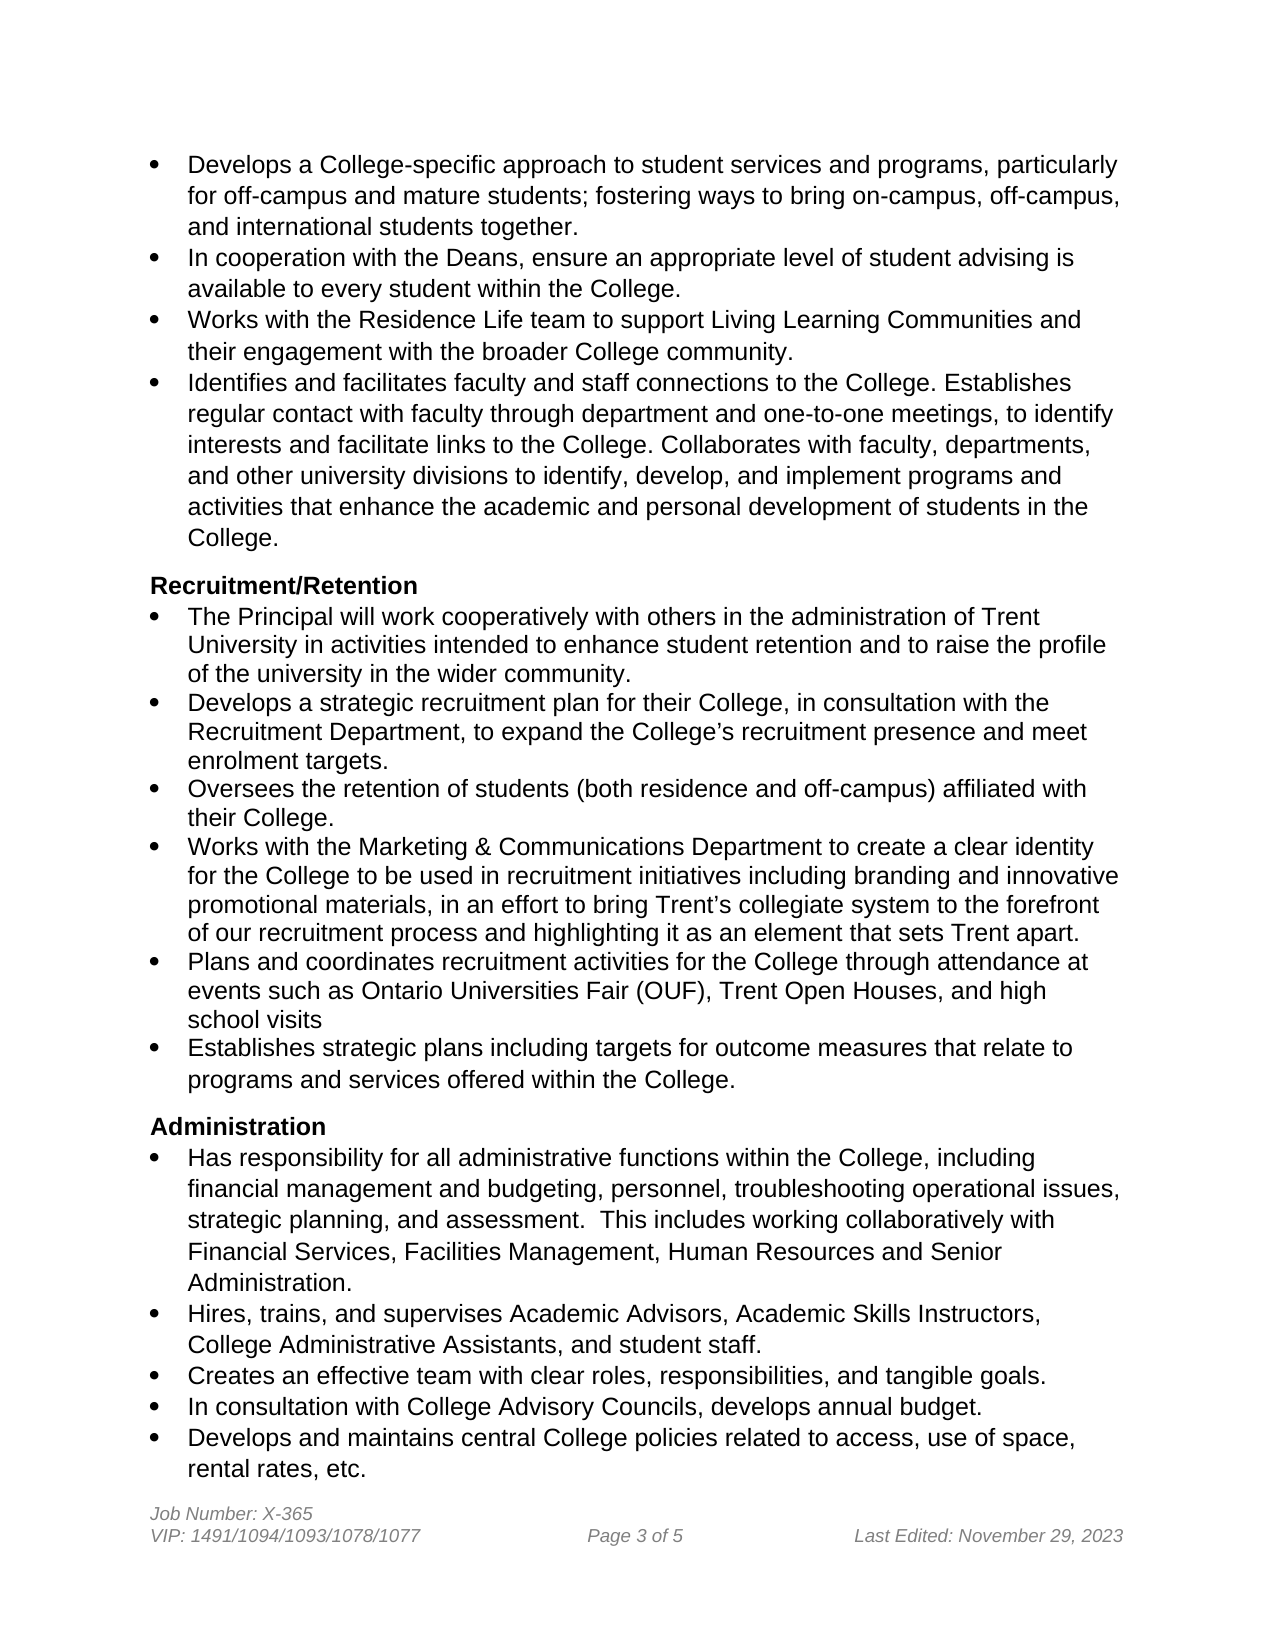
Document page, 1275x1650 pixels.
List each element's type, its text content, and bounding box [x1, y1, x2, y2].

list Works with the Residence Life team to support Living Learning Communities and their engagement with the broader College community. [150, 305, 1125, 365]
subtitle Administration [150, 1112, 1125, 1141]
list Works with the Marketing & Communications Department to create a clear identity for the College to be used in recruitment initiatives including branding and innovative promotional materials, in an effort to bring Trent’s collegiate system to the forefront of our recruitment process and highlighting it as an element that sets Trent apart. [150, 832, 1125, 947]
subtitle Recruitment/Retention [150, 571, 1125, 599]
list Identifies and facilitates faculty and staff connections to the College. Establishes regular contact with faculty through department and one-to-one meetings, to identify interests and facilitate links to the College. Collaborates with faculty, departments, and other university divisions to identify, develop, and implement programs and activities that enhance the academic and personal development of students in the College. [150, 368, 1125, 552]
list Develops a College-specific approach to student services and programs, particularly for off-campus and mature students; fostering ways to bring on-campus, off-campus, and international students together. [150, 150, 1125, 241]
list Develops a strategic recruitment plan for their College, in consultation with the Recruitment Department, to expand the College’s recruitment presence and meet enrolment targets. [150, 688, 1125, 774]
list Develops and maintains central College policies related to access, use of space, rental rates, etc. [150, 1423, 1125, 1483]
list In consultation with College Advisory Councils, develops annual budget. [150, 1392, 1125, 1421]
list Creates an effective team with clear roles, responsibilities, and tangible goals. [150, 1361, 1125, 1390]
list Establishes strategic plans including targets for outcome measures that relate to programs and services offered within the College. [150, 1033, 1125, 1093]
list Oversees the retention of students (both residence and off-campus) affiliated with their College. [150, 774, 1125, 832]
list The Principal will work cooperatively with others in the administration of Trent University in activities intended to enhance student retention and to raise the profile of the university in the wider community. [150, 602, 1125, 688]
list Plans and coordinates recruitment activities for the College through attendance at events such as Ontario Universities Fair (OUF), Trent Open Houses, and high school visits [150, 947, 1125, 1033]
list In cooperation with the Deans, ensure an appropriate level of student advising is available to every student within the College. [150, 243, 1125, 303]
list Hires, trains, and supervises Academic Advisors, Academic Skills Instructors, College Administrative Assistants, and student staff. [150, 1299, 1125, 1358]
list Has responsibility for all administrative functions within the College, including financial management and budgeting, personnel, troubleshooting operational issues, strategic planning, and assessment. This includes working collaboratively with Financial Services, Facilities Management, Human Resources and Senior Administration. [150, 1143, 1125, 1296]
